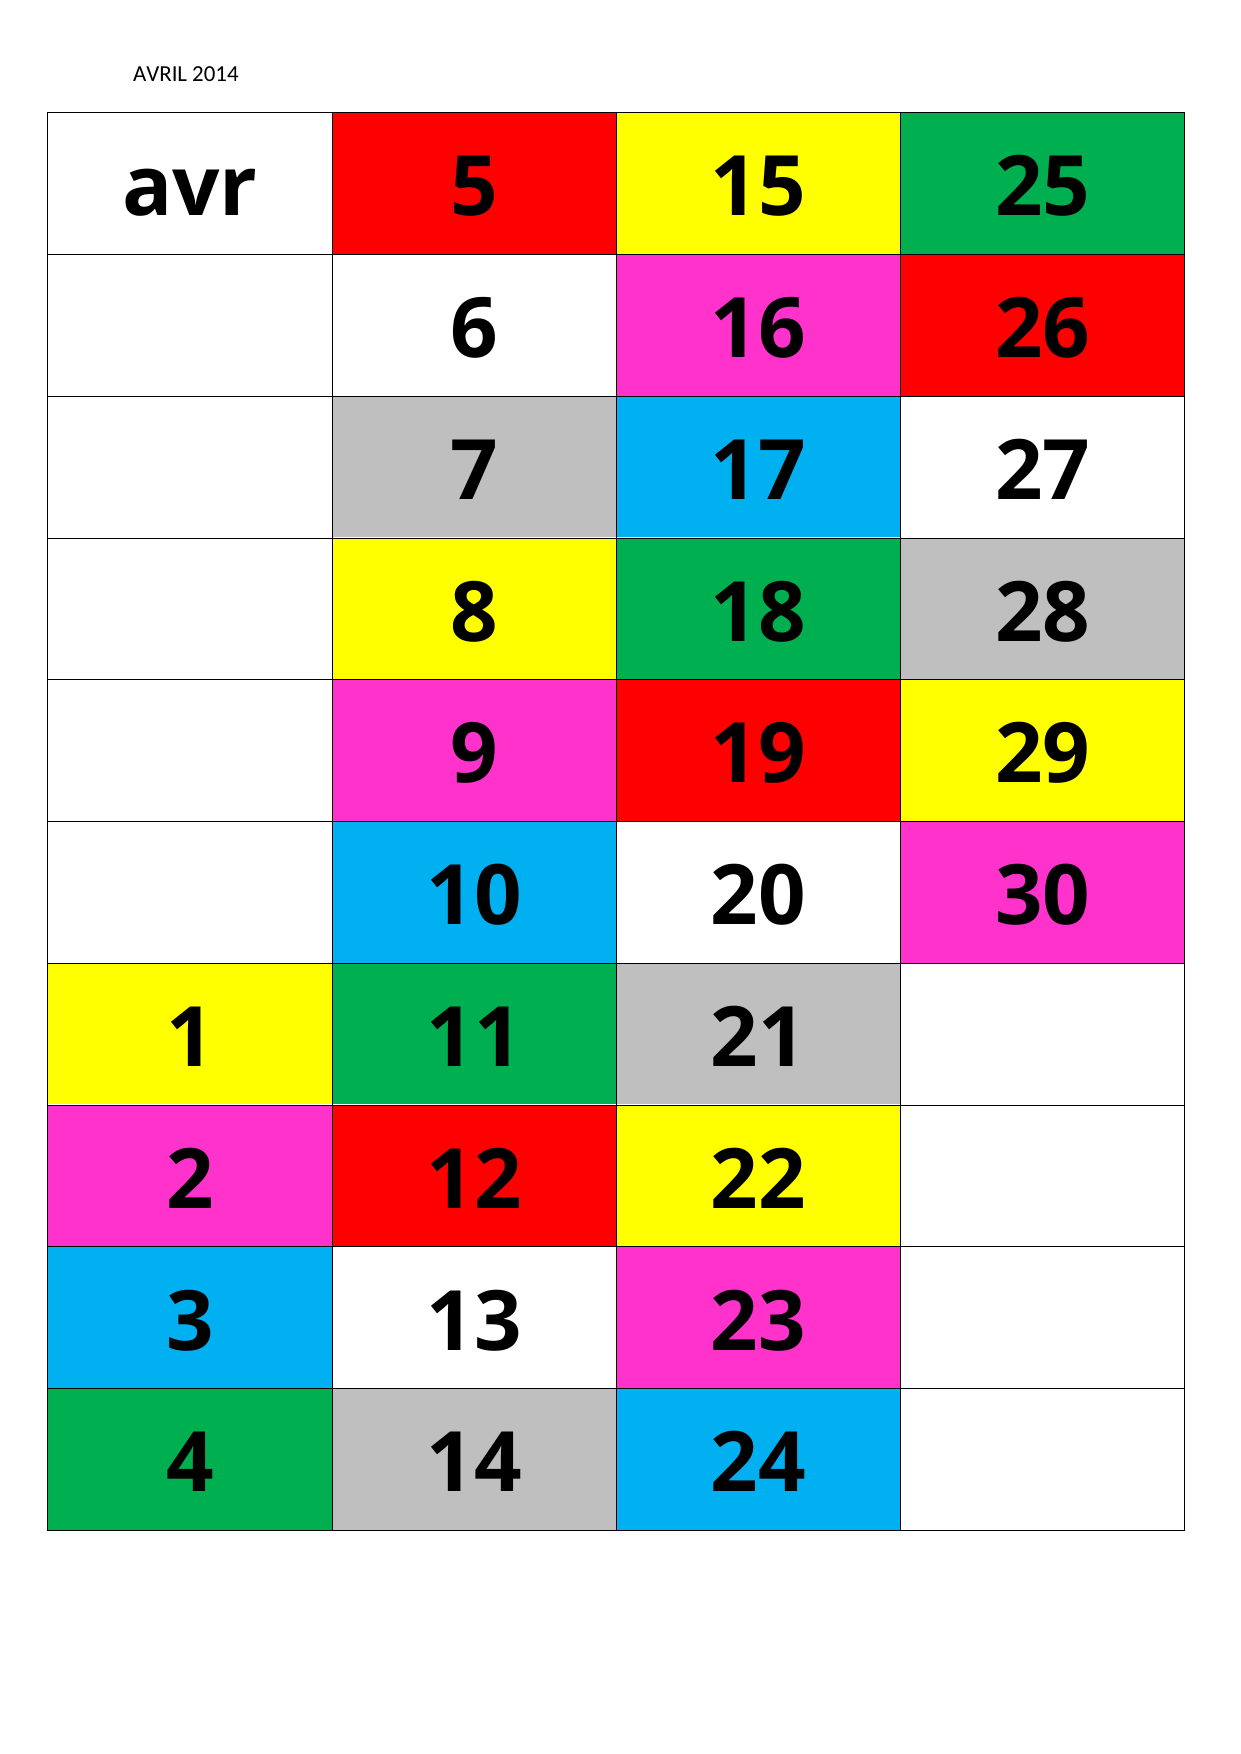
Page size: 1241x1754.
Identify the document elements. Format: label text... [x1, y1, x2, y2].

table_cell 1 [48, 964, 332, 1104]
table_cell 24 [617, 1389, 900, 1530]
table_cell 14 [333, 1389, 616, 1530]
table_cell 6 [333, 255, 616, 396]
table_cell 9 [333, 680, 616, 821]
table_cell 18 [617, 539, 900, 679]
table_cell 26 [901, 255, 1184, 396]
table_cell 27 [901, 397, 1184, 537]
table_cell 13 [333, 1247, 616, 1388]
table_cell 23 [617, 1247, 900, 1388]
text AVRIL 2014 [59, 59, 1181, 87]
table_cell [901, 1106, 1184, 1246]
table_cell 11 [333, 964, 616, 1104]
table_cell 20 [617, 822, 900, 963]
table_header 25 [901, 113, 1184, 254]
table_cell 19 [617, 680, 900, 821]
table_cell [901, 1247, 1184, 1388]
table_header avr [48, 113, 332, 254]
table_cell 8 [333, 539, 616, 679]
table_cell 16 [617, 255, 900, 396]
table_header 15 [617, 113, 900, 254]
table_cell 3 [48, 1247, 332, 1388]
table_cell [48, 397, 332, 537]
table_cell [48, 680, 332, 821]
table_cell 29 [901, 680, 1184, 821]
table_cell [48, 255, 332, 396]
table_cell 10 [333, 822, 616, 963]
table_cell [901, 964, 1184, 1104]
table_cell 7 [333, 397, 616, 537]
table_cell 12 [333, 1106, 616, 1246]
table_cell 2 [48, 1106, 332, 1246]
table_cell [48, 539, 332, 679]
table_cell [48, 822, 332, 963]
table_cell 17 [617, 397, 900, 537]
table_cell 22 [617, 1106, 900, 1246]
table_cell 4 [48, 1389, 332, 1530]
table_header 5 [333, 113, 616, 254]
table_cell 28 [901, 539, 1184, 679]
table_cell [901, 1389, 1184, 1530]
table_cell 30 [901, 822, 1184, 963]
table_cell 21 [617, 964, 900, 1104]
